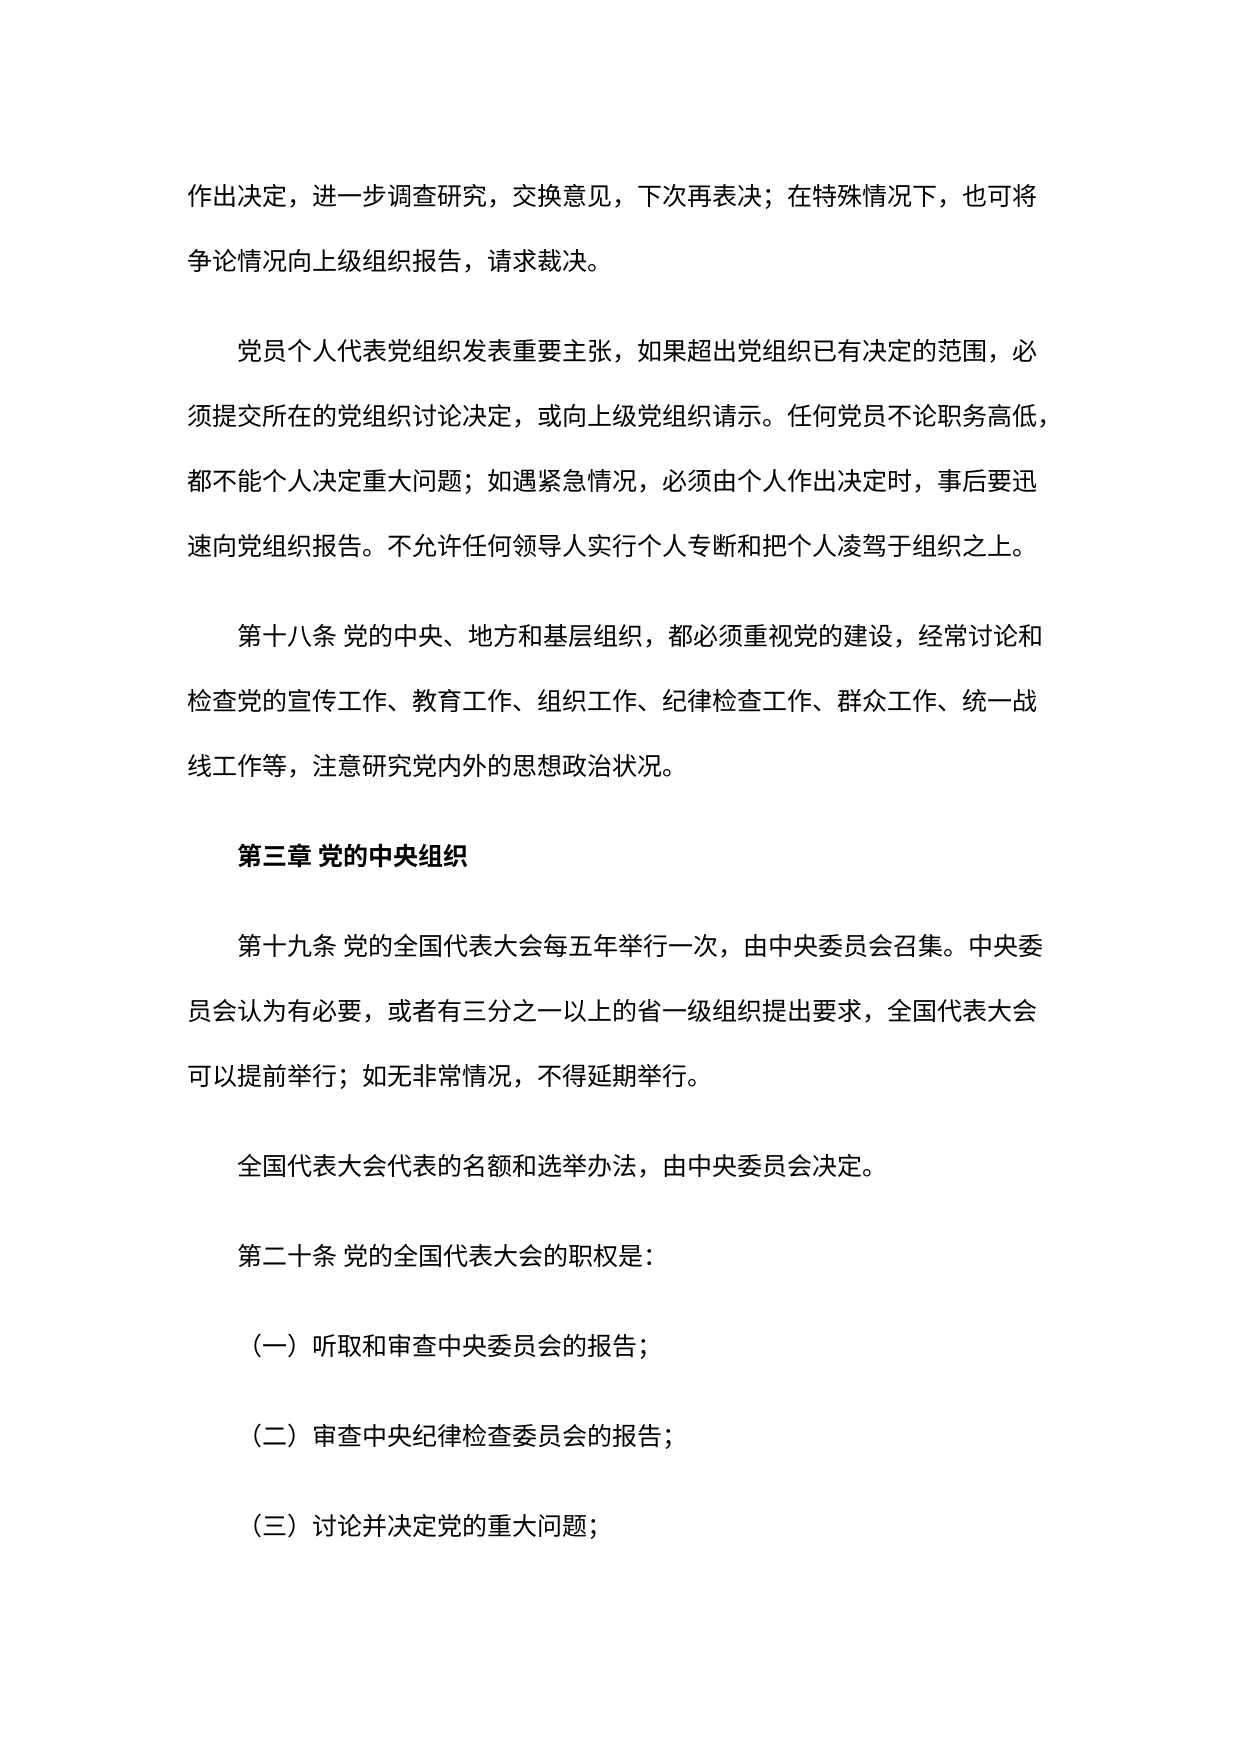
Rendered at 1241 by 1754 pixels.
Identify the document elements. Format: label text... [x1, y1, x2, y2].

text 党员个人代表党组织发表重要主张，如果超出党组织已有决定的范围，必须提交所在的党组织讨论决定，或向上级党组织请示。任何党员不论职务高低，都不能个人决定重大问题；如遇紧急情况，必须由个人作出决定时，事后要迅速向党组织报告。不允许任何领导人实行个人专断和把个人凌驾于组织之上。 [187, 317, 1053, 577]
text 第十九条 党的全国代表大会每五年举行一次，由中央委员会召集。中央委员会认为有必要，或者有三分之一以上的省一级组织提出要求，全国代表大会可以提前举行；如无非常情况，不得延期举行。 [187, 912, 1053, 1107]
text （三）讨论并决定党的重大问题； [187, 1492, 1053, 1557]
text （二）审查中央纪律检查委员会的报告； [187, 1402, 1053, 1467]
text 第十八条 党的中央、地方和基层组织，都必须重视党的建设，经常讨论和检查党的宣传工作、教育工作、组织工作、纪律检查工作、群众工作、统一战线工作等，注意研究党内外的思想政治状况。 [187, 602, 1053, 797]
text （一）听取和审查中央委员会的报告； [187, 1312, 1053, 1377]
text 第二十条 党的全国代表大会的职权是： [187, 1222, 1053, 1287]
text 全国代表大会代表的名额和选举办法，由中央委员会决定。 [187, 1132, 1053, 1197]
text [187, 162, 1053, 292]
text 第三章 党的中央组织 [187, 822, 1053, 887]
